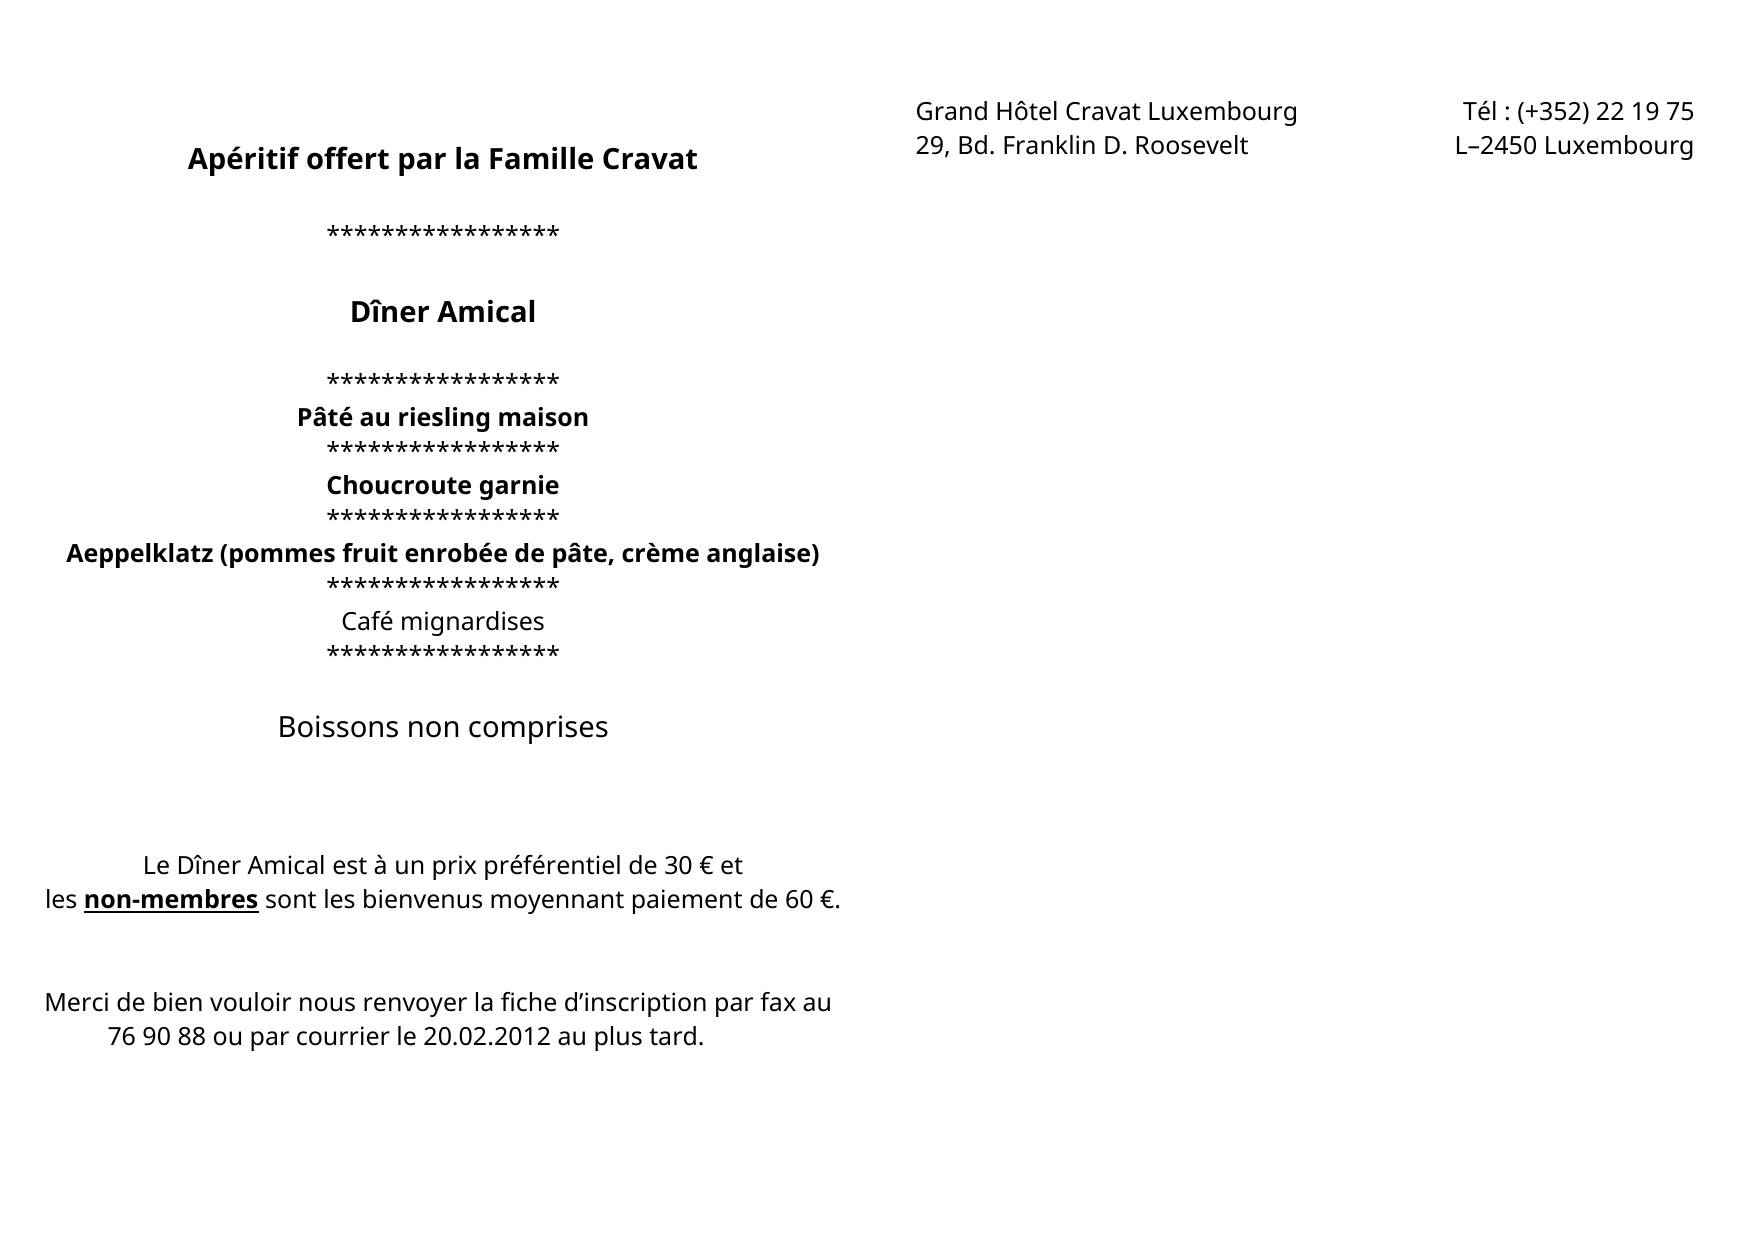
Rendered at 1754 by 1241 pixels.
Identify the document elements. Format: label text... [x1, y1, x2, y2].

text Le Dîner Amical est à un prix préférentiel de 30 € et [44, 848, 842, 882]
text Apéritif offert par la Famille Cravat [44, 138, 842, 178]
text Aeppelklatz (pommes fruit enrobée de pâte, crème anglaise) [44, 536, 842, 570]
text 29, Bd. Franklin D. Roosevelt L–2450 Luxembourg [915, 127, 1718, 161]
text ***************** [44, 218, 842, 252]
text Boissons non comprises [44, 706, 842, 746]
text les non-membres sont les bienvenus moyennant paiement de 60 €. [44, 882, 842, 916]
text Merci de bien vouloir nous renvoyer la fiche d’inscription par fax au 76 90 88 ou par courrier le au plus tard. [0, 984, 842, 1052]
text Dîner Amical [44, 292, 842, 331]
text Café mignardises [44, 604, 842, 638]
text Pâté au riesling maison [44, 399, 842, 433]
text ***************** [44, 638, 842, 672]
text ***************** [44, 570, 842, 604]
text Grand Hôtel Cravat Luxembourg Tél : (+352) 22 19 75 [915, 93, 1718, 127]
text ***************** [44, 433, 842, 468]
text Choucroute garnie ***************** [44, 468, 842, 536]
text ***************** [44, 365, 842, 399]
